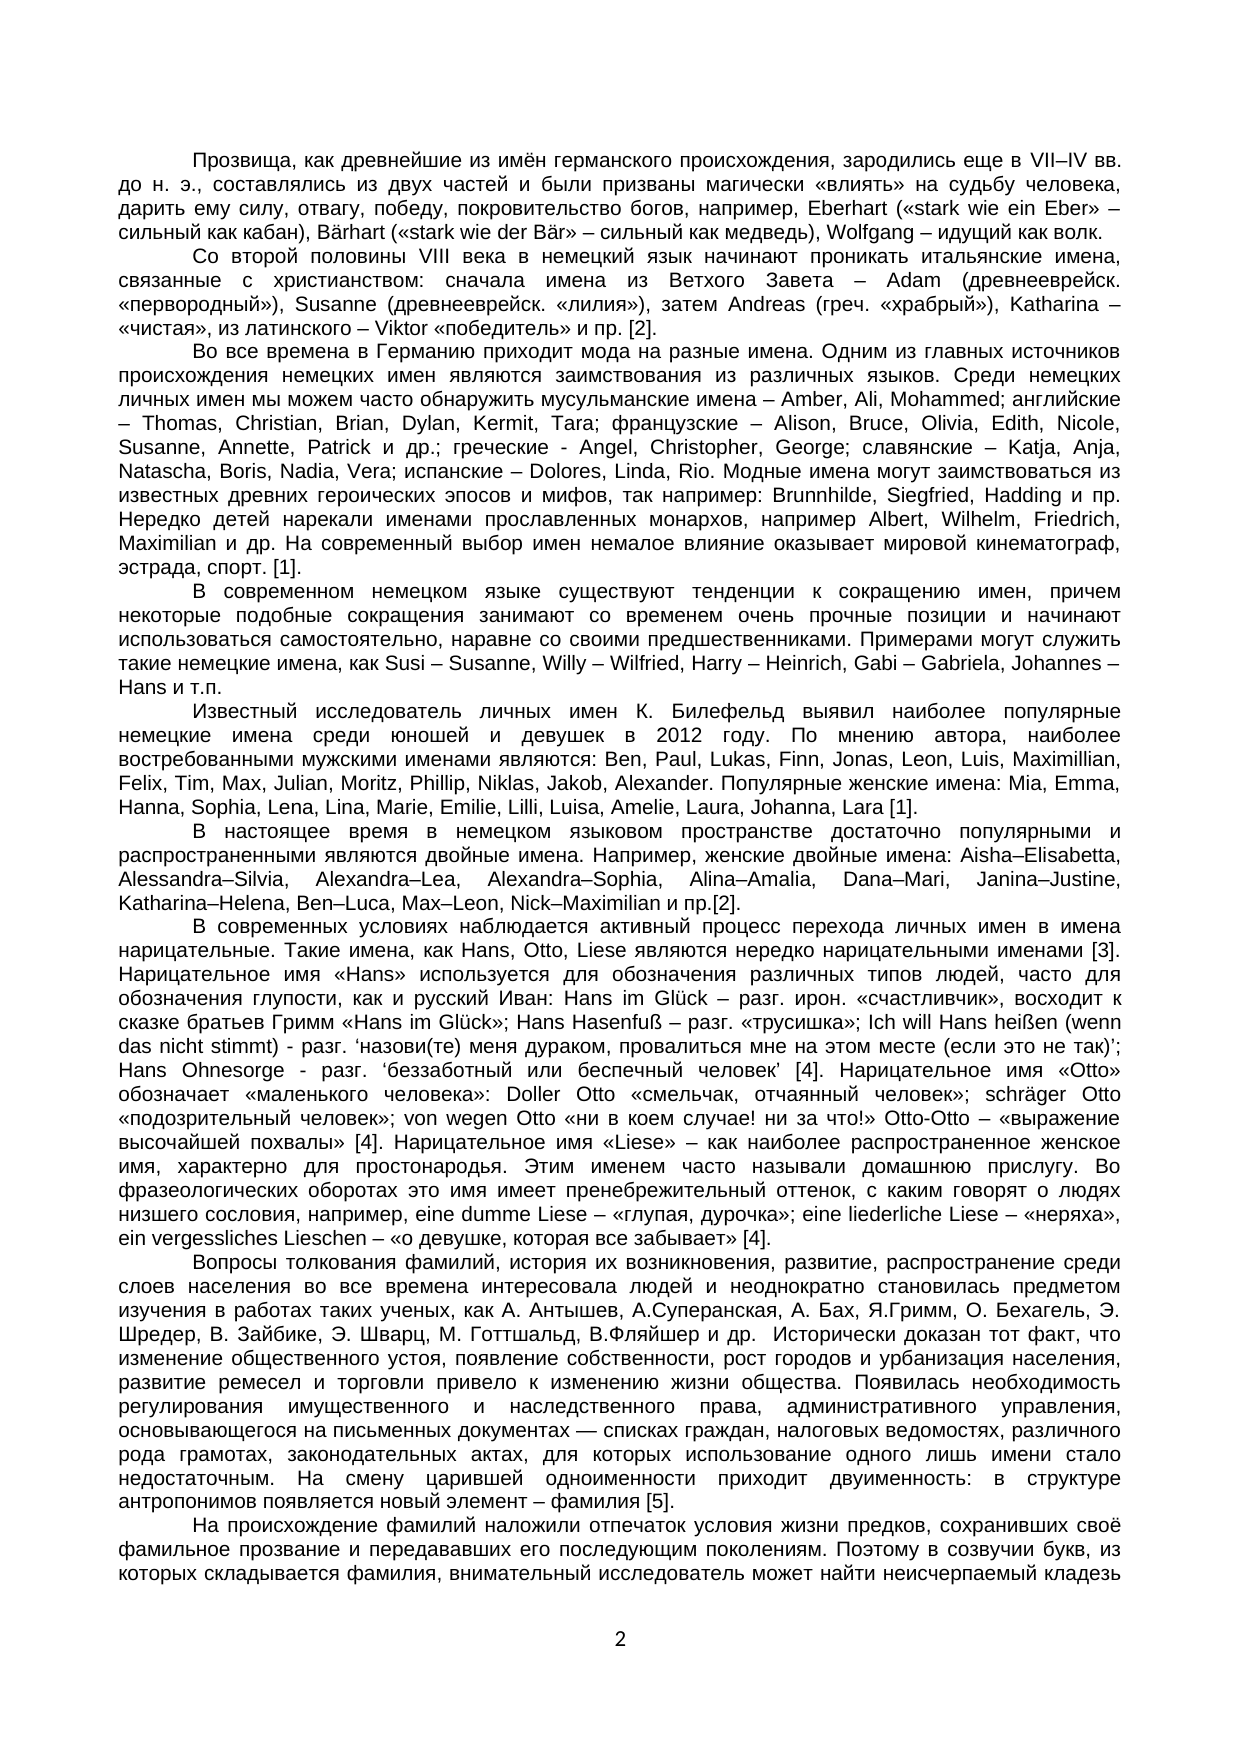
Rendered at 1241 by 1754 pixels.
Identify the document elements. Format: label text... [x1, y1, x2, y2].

text Во все времена в Германию приходит мода на разные имена. Одним из главных источников происхождения немецких имен являются заимствования из различных языков. Среди немецких личных имен мы можем часто обнаружить мусульманские имена – Amber, Ali, Mohammed; английские – Thomas, Christian, Brian, Dylan, Kermit, Tara; французские – Alison, Bruce, Olivia, Edith, Nicole, Susanne, Annette, Patrick и др.; греческие - Angel, Christopher, George; славянские – Katja, Anja, Natascha, Boris, Nadia, Vera; испанские – Dolores, Linda, Rio. Модные имена могут заимствоваться из известных древних героических эпосов и мифов, так например: Brunnhilde, Siegfried, Hadding и пр. Нередко детей нарекали именами прославленных монархов, например Albert, Wilhelm, Friedrich, Maximilian и др. На современный выбор имен немалое влияние оказывает мировой кинематограф, эстрада, спорт. [1]. [118, 339, 1122, 579]
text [118, 1513, 1122, 1585]
text В настоящее время в немецком языковом пространстве достаточно популярными и распространенными являются двойные имена. Например, женские двойные имена: Aisha–Elisabetta, Alessandra–Silvia, Alexandra–Lea, Alexandra–Sophia, Alina–Amalia, Dana–Mari, Janina–Justine, Katharina–Helena, Ben–Luca, Max–Leon, Nick–Maximilian и пр.[2]. [118, 818, 1122, 914]
text Со второй половины VIII века в немецкий язык начинают проникать итальянские имена, связанные с христианством: сначала имена из Ветхого Завета – Adam (древнееврейск. «первородный»), Susanne (древнееврейск. «лилия»), затем Andreas (греч. «храбрый»), Katharina – «чистая», из латинского – Viktor «победитель» и пр. [2]. [118, 243, 1122, 339]
text Вопросы толкования фамилий, история их возникновения, развитие, распространение среди слоев населения во все времена интересовала людей и неоднократно становилась предметом изучения в работах таких ученых, как А. Антышев, А.Суперанская, А. Бах, Я.Гримм, О. Бехагель, Э. Шредер, В. Зайбике, Э. Шварц, М. Готтшальд, В.Фляйшер и др. Исторически доказан тот факт, что изменение общественного устоя, появление собственности, рост городов и урбанизация населения, развитие ремесел и торговли привело к изменению жизни общества. Появилась необходимость регулирования имущественного и наследственного права, административного управления, основывающегося на письменных документах — списках граждан, налоговых ведомостях, различного рода грамотах, законодательных актах, для которых использование одного лишь имени стало недостаточным. На смену царившей одноименности приходит двуименность: в структуре антропонимов появляется новый элемент – фамилия [5]. [118, 1250, 1122, 1513]
text В современном немецком языке существуют тенденции к сокращению имен, причем некоторые подобные сокращения занимают со временем очень прочные позиции и начинают использоваться самостоятельно, наравне со своими предшественниками. Примерами могут служить такие немецкие имена, как Susi – Susanne, Willy – Wilfried, Harry – Heinrich, Gabi – Gabriela, Johannes – Hans и т.п. [118, 579, 1122, 699]
text Прозвища, как древнейшие из имён германского происхождения, зародились еще в VII–IV вв. до н. э., составлялись из двух частей и были призваны магически «влиять» на судьбу человека, дарить ему силу, отвагу, победу, покровительство богов, например, Eberhart («stark wie ein Eber» – сильный как кабан), Bärhart («stark wie der Bär» – сильный как медведь), Wolfgang – идущий как волк. [118, 148, 1122, 243]
text Известный исследователь личных имен К. Билефельд выявил наиболее популярные немецкие имена среди юношей и девушек в 2012 году. По мнению автора, наиболее востребованными мужскими именами являются: Ben, Paul, Lukas, Finn, Jonas, Leon, Luis, Maximillian, Felix, Tim, Max, Julian, Moritz, Phillip, Niklas, Jakob, Alexander. Популярные женские имена: Mia, Emma, Hanna, Sophia, Lena, Lina, Marie, Emilie, Lilli, Luisa, Amelie, Laura, Johanna, Lara [1]. [118, 699, 1122, 818]
text В современных условиях наблюдается активный процесс перехода личных имен в имена нарицательные. Такие имена, как Hans, Otto, Liese являются нередко нарицательными именами [3]. Нарицательное имя «Hans» используется для обозначения различных типов людей, часто для обозначения глупости, как и русский Иван: Hans im Glück – разг. ирон. «счастливчик», восходит к сказке братьев Гримм «Hans im Glück»; Hans Hasenfuß – разг. «трусишка»; Ich will Hans heißen (wenn das nicht stimmt) - разг. ‘назови(те) меня дураком, провалиться мне на этом месте (если это не так)’; Hans Ohnesorge - разг. ‘беззаботный или беспечный человек’ [4]. Нарицательное имя «Otto» обозначает «маленького человека»: Doller Otto «смельчак, отчаянный человек»; schräger Otto «подозрительный человек»; von wegen Otto «ни в коем случае! ни за что!» Otto-Otto – «выражение высочайшей похвалы» [4]. Нарицательное имя «Liеse» – как наиболее распространенное женское имя, характерно для простонародья. Этим именем часто называли домашнюю прислугу. Во фразеологических оборотах это имя имеет пренебрежительный оттенок, с каким говорят о людях низшего сословия, например, eine dumme Liese – «глупая, дурочка»; eine liederliche Liese – «неряха», ein vergessliches Lieschen – «о девушке, которая все забывает» [4]. [118, 914, 1122, 1250]
